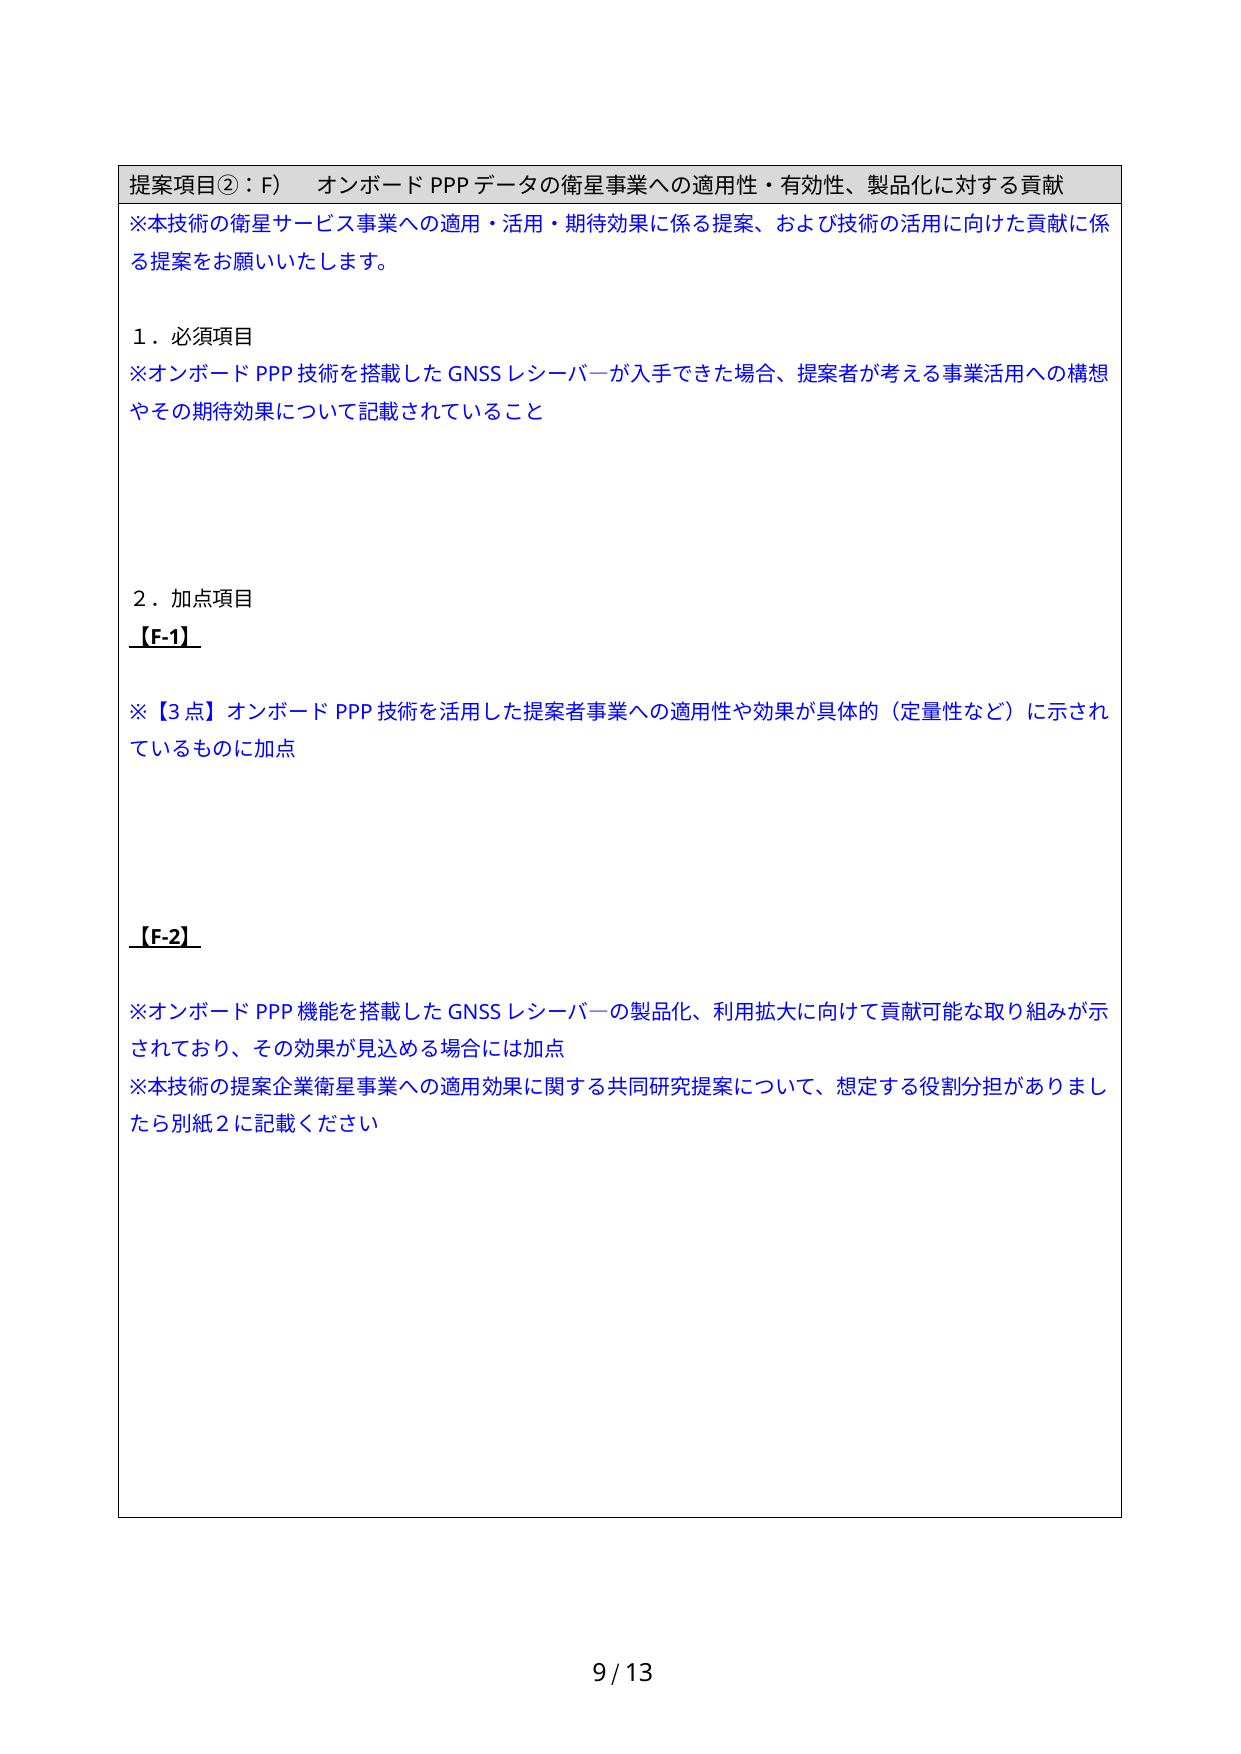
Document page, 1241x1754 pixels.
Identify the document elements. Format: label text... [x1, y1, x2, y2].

table_cell ※本技術の衛星サービス事業への適用・活用・期待効果に係る提案、および技術の活用に向けた貢献に係る提案をお願いいたします。 １．必須項目 ※オンボードPPP技術を搭載したGNSSレシーバ―が入手できた場合、提案者が考える事業活用への構想やその期待効果について記載されていること ２．加点項目 【F-1】 ※【3点】オンボードPPP技術を活用した提案者事業への適用性や効果が具体的（定量性など）に示されているものに加点 【F-2】 ※オンボードPPP機能を搭載したGNSSレシーバ―の製品化、利用拡大に向けて貢献可能な取り組みが示されており、その効果が見込める場合には加点 ※本技術の提案企業衛星事業への適用効果に関する共同研究提案について、想定する役割分担がありましたら別紙２に記載ください [119, 204, 1121, 1517]
table_header 提案項目②：F） オンボードPPPデータの衛星事業への適用性・有効性、製品化に対する貢献 [119, 166, 1121, 203]
